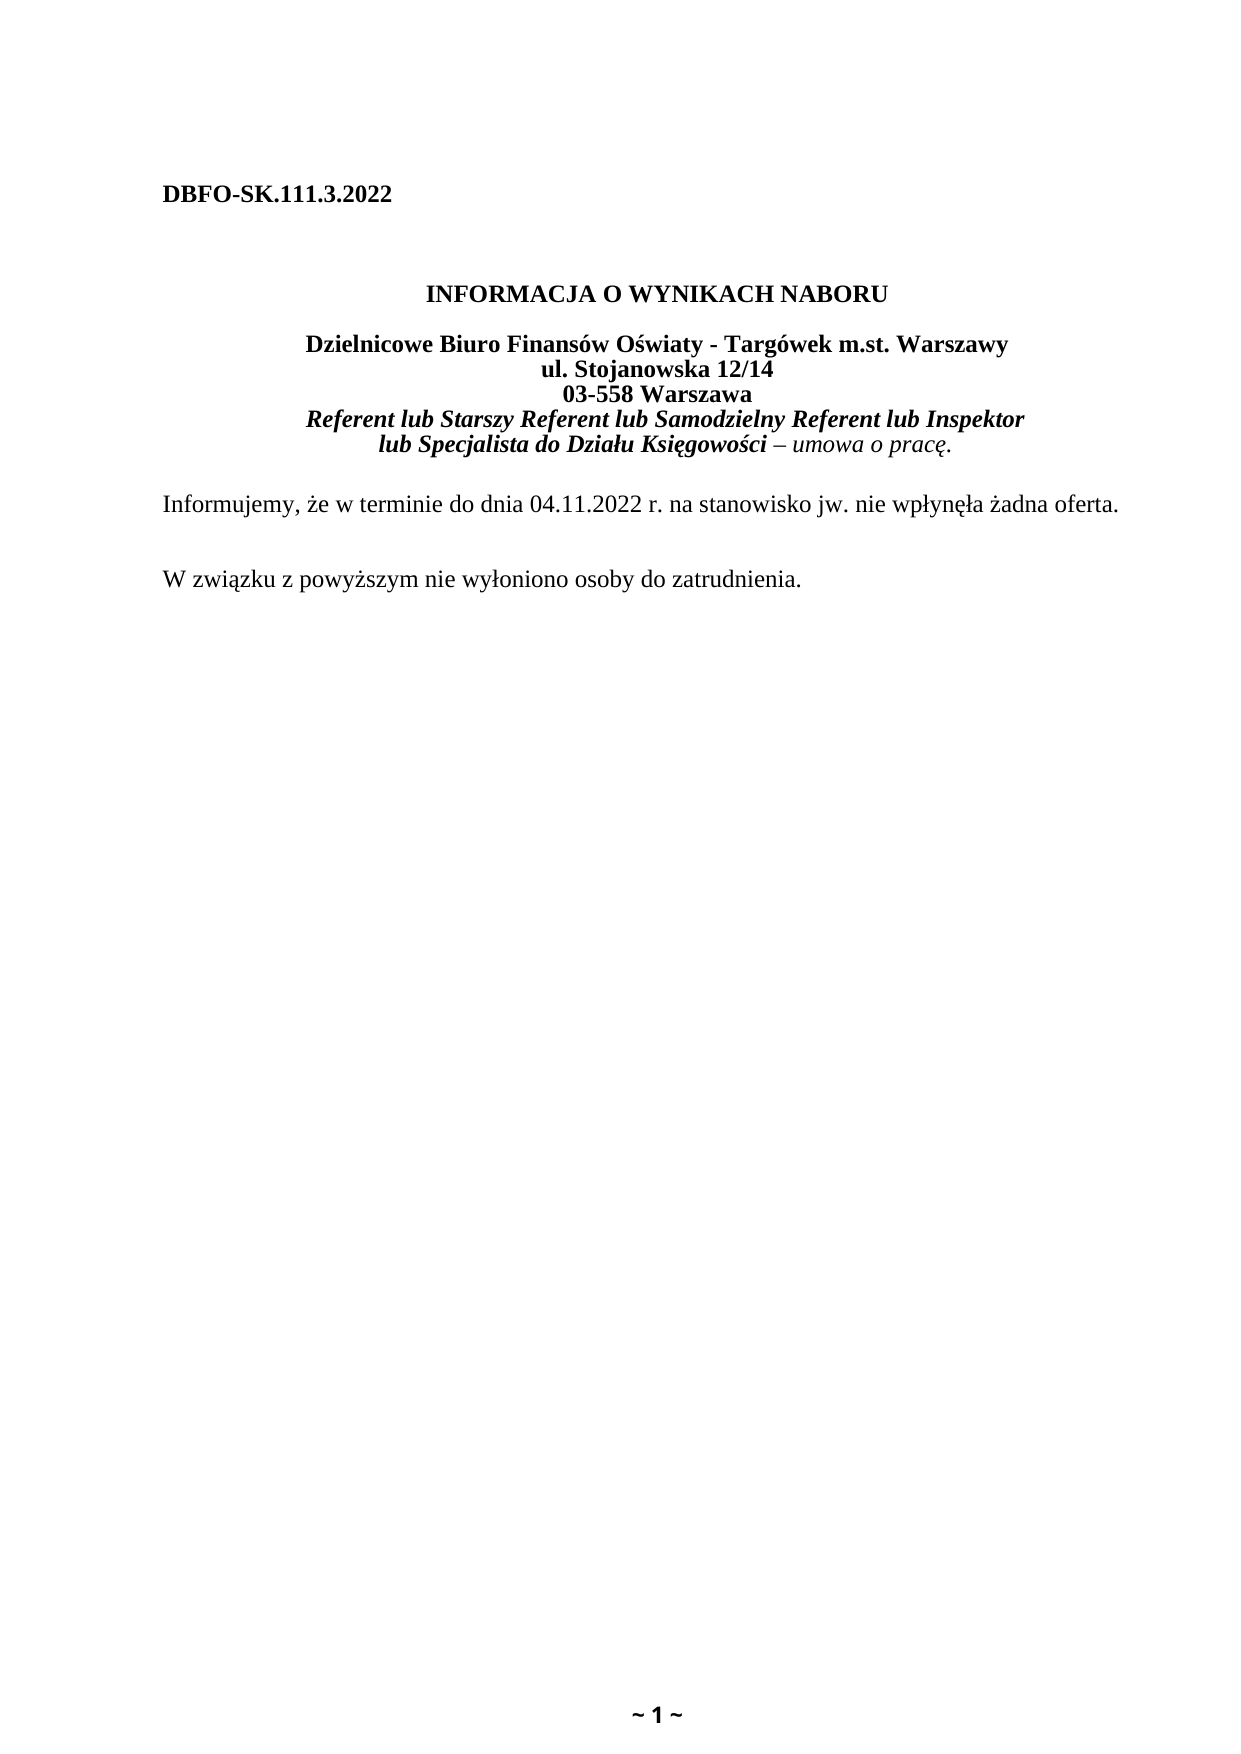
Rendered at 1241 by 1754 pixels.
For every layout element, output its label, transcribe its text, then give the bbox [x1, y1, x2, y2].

text lub Specjalista do Działu Księgowości – umowa o pracę. [181, 433, 1152, 458]
text Referent lub Starszy Referent lub Samodzielny Referent lub Inspektor [181, 408, 1152, 433]
text Informujemy, że w terminie do dnia 04.11.2022 r. na stanowisko jw. nie wpłynęła żadna oferta. [162, 483, 1152, 520]
text ul. Stojanowska 12/14 [162, 358, 1152, 383]
text DBFO-SK.111.3.2022 [162, 183, 1152, 208]
text INFORMACJA O WYNIKACH NABORU [162, 283, 1152, 308]
text 03-558 Warszawa [162, 383, 1152, 408]
text Dzielnicowe Biuro Finansów Oświaty - Targówek m.st. Warszawy [162, 333, 1152, 358]
text W związku z powyższym nie wyłoniono osoby do zatrudnienia. [162, 558, 1152, 595]
